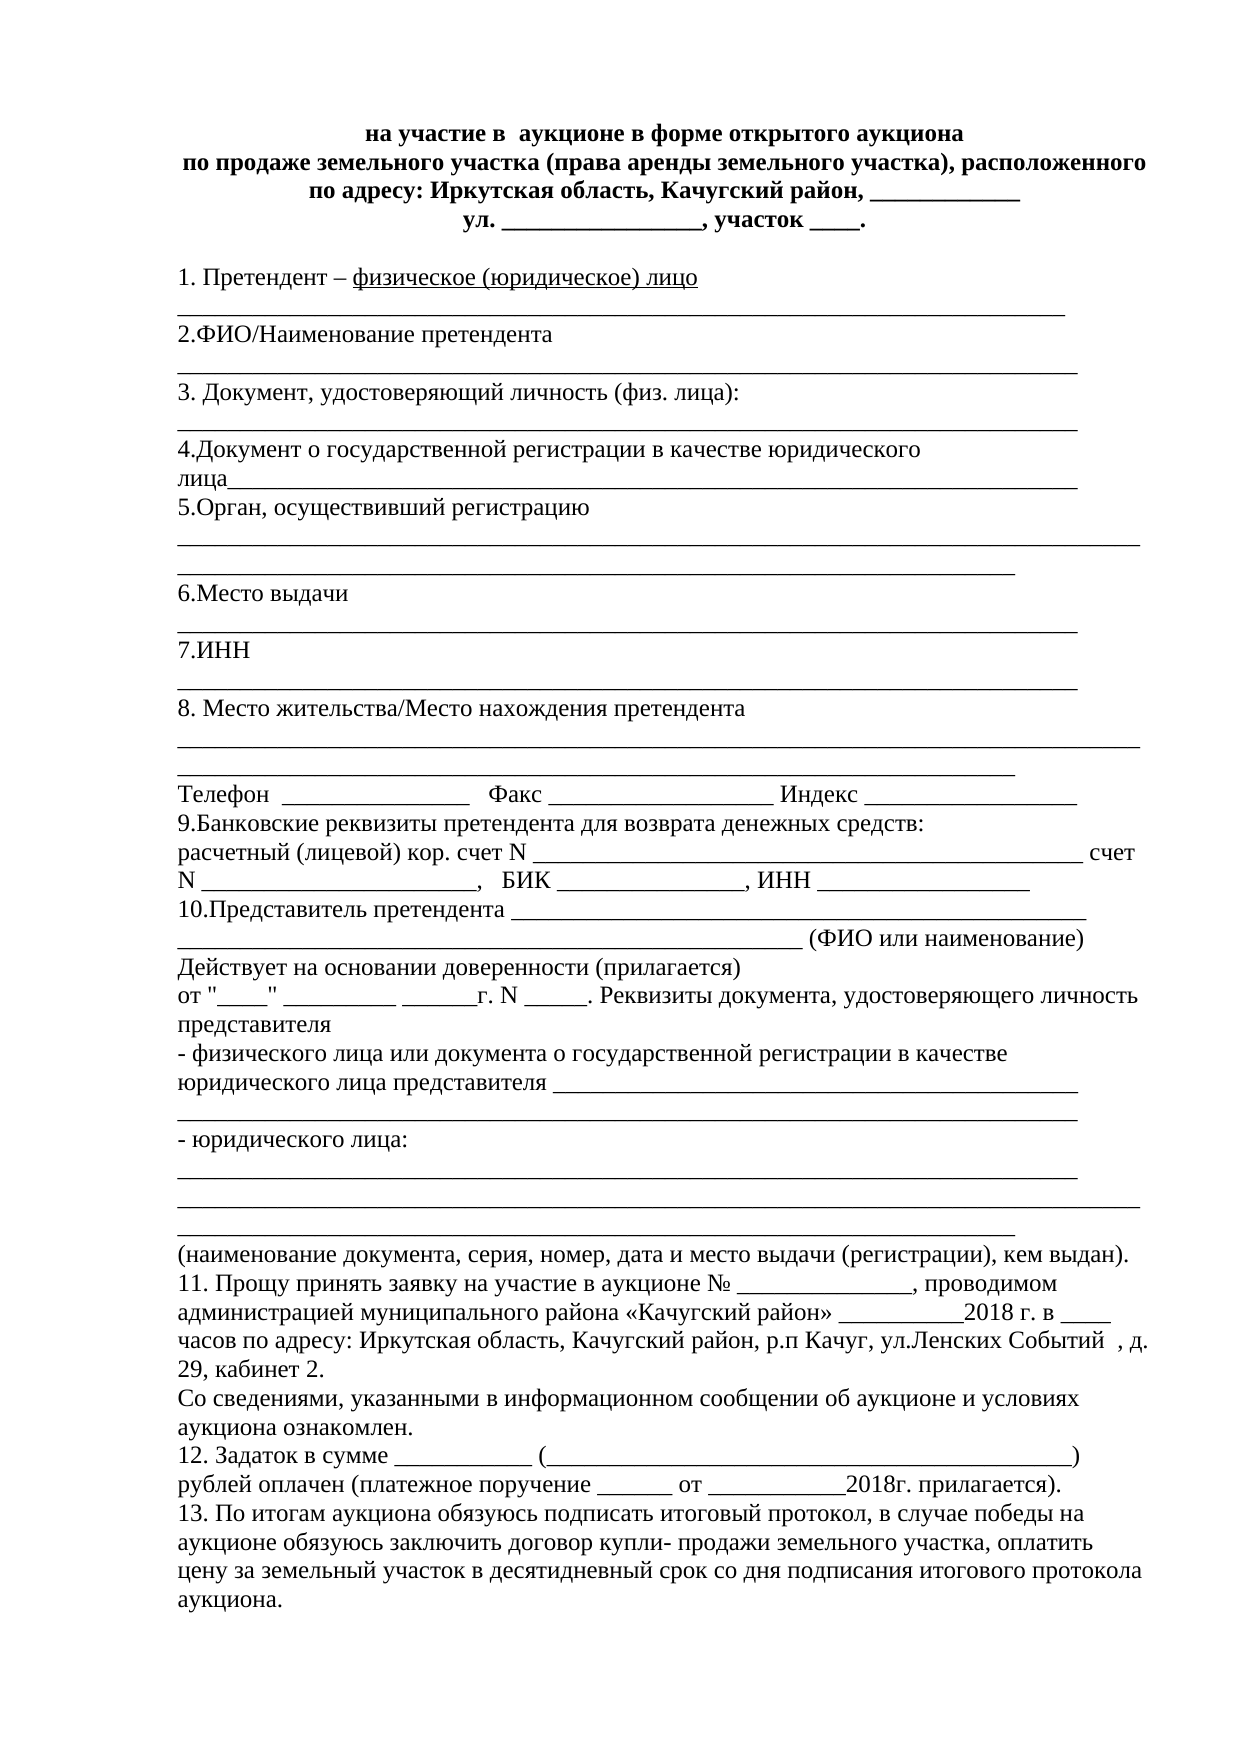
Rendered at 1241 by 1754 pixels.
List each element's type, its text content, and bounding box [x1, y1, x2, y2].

text 4.Документ о государственной регистрации в качестве юридического лица____________________________________________________________________ [177, 434, 1152, 492]
text 13. По итогам аукциона обязуюсь подписать итоговый протокол, в случае победы на аукционе обязуюсь заключить договор купли- продажи земельного участка, оплатить цену за земельный участок в десятидневный срок со дня подписания итогового протокола аукциона. [177, 1498, 1152, 1613]
text 11. Прощу принять заявку на участие в аукционе № ______________, проводимом администрацией муниципального района «Качугский район» __________2018 г. в ____ часов по адресу: Иркутская область, Качугский район, р.п Качуг, ул.Ленских Событий , д. 29, кабинет 2. [177, 1268, 1152, 1383]
text 3. Документ, удостоверяющий личность (физ. лица): ________________________________________________________________________ [177, 377, 1152, 434]
text ул. ________________, участок ____. [177, 204, 1152, 233]
text 6.Место выдачи ________________________________________________________________________ [177, 578, 1152, 636]
text расчетный (лицевой) кор. счет N ____________________________________________ счет N ______________________, БИК _______________, ИНН _________________ [177, 837, 1152, 894]
text 10.Представитель претендента ______________________________________________ [177, 894, 1152, 923]
text 7.ИНН ________________________________________________________________________ [177, 636, 1152, 693]
text 9.Банковские реквизиты претендента для возврата денежных средств: [177, 808, 1152, 837]
text 1. Претендент – физическое (юридическое) лицо [177, 262, 1152, 291]
text __________________________________________________ (ФИО или наименование) [177, 923, 1152, 952]
text ________________________________________________________________________ [177, 348, 1152, 377]
text - юридического лица: ________________________________________________________________________ ________________________________________________________________________________________________________________________________________________ [177, 1124, 1152, 1239]
text (наименование документа, серия, номер, дата и место выдачи (регистрации), кем выдан). [177, 1239, 1152, 1268]
text 12. Задаток в сумме ___________ (__________________________________________) рублей оплачен (платежное поручение ______ от ___________2018г. прилагается). [177, 1441, 1152, 1498]
text от "____" _________ ______г. N _____. Реквизиты документа, удостоверяющего личность представителя [177, 981, 1152, 1038]
text Действует на основании доверенности (прилагается) [177, 952, 1152, 981]
text Со сведениями, указанными в информационном сообщении об аукционе и условиях аукциона ознакомлен. [177, 1383, 1152, 1441]
text 2.ФИО/Наименование претендента [177, 319, 1152, 348]
text 8. Место жительства/Место нахождения претендента ________________________________________________________________________________________________________________________________________________ [177, 693, 1152, 779]
text - физического лица или документа о государственной регистрации в качестве юридического лица представителя __________________________________________ ________________________________________________________________________ [177, 1038, 1152, 1124]
text по продаже земельного участка (права аренды земельного участка), расположенного по адресу: Иркутская область, Качугский район, ____________ [177, 147, 1152, 204]
text Телефон _______________ Факс __________________ Индекс _________________ [177, 779, 1152, 808]
text 5.Орган, осуществивший регистрацию ________________________________________________________________________________________________________________________________________________ [177, 492, 1152, 578]
text _______________________________________________________________________ [177, 291, 1152, 319]
text на участие в аукционе в форме открытого аукциона [177, 118, 1152, 147]
